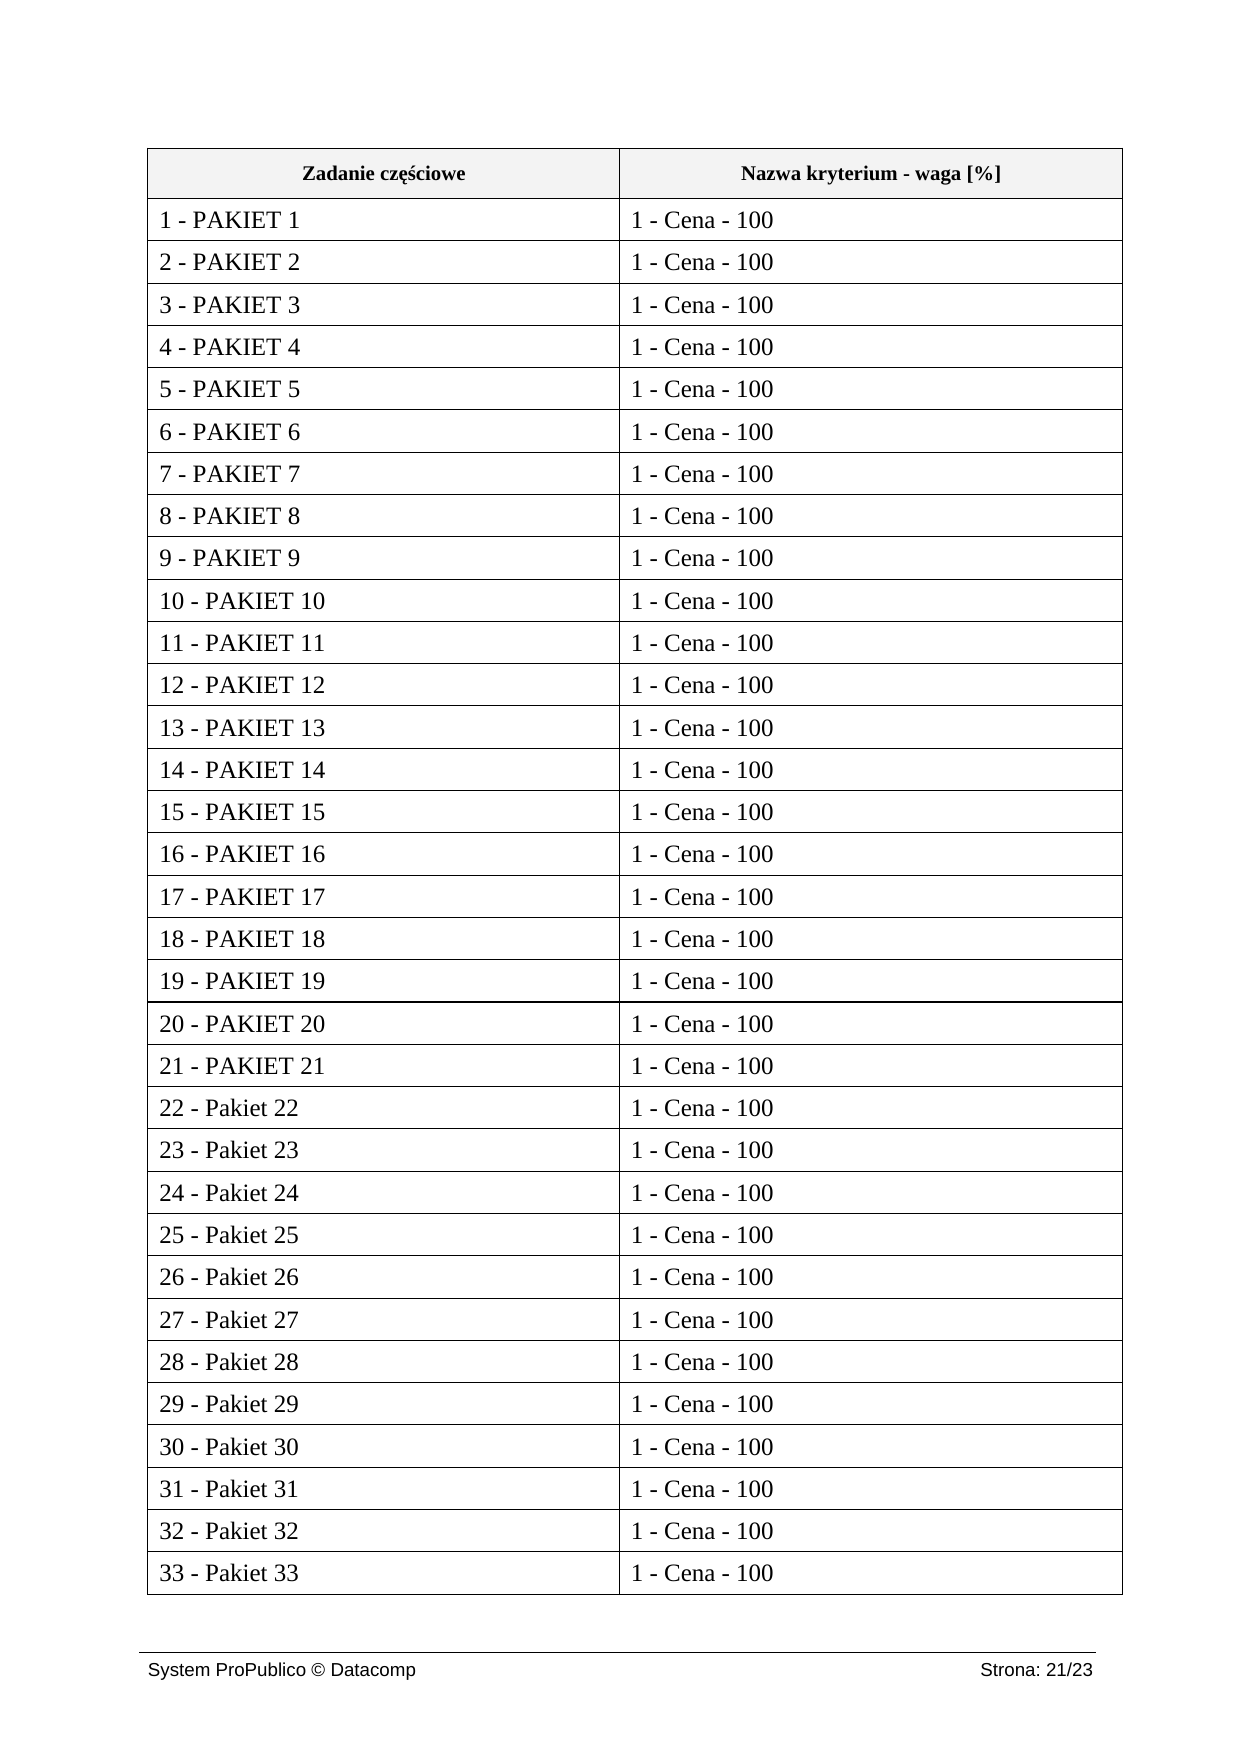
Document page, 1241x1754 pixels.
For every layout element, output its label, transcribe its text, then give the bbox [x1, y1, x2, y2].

table_cell 8 - PAKIET 8 [148, 495, 619, 536]
table_cell 11 - PAKIET 11 [148, 622, 619, 663]
table_cell 1 - Cena - 100 [620, 918, 1122, 959]
table_cell 22 - Pakiet 22 [148, 1087, 619, 1128]
table_cell 5 - PAKIET 5 [148, 368, 619, 409]
table_cell 1 - Cena - 100 [620, 664, 1122, 705]
table_cell 19 - PAKIET 19 [148, 960, 619, 1001]
table_cell 28 - Pakiet 28 [148, 1341, 619, 1382]
table_cell 1 - Cena - 100 [620, 368, 1122, 409]
table_cell 1 - Cena - 100 [620, 453, 1122, 494]
table_cell 17 - PAKIET 17 [148, 876, 619, 917]
table_cell 21 - PAKIET 21 [148, 1045, 619, 1086]
table_cell 1 - Cena - 100 [620, 326, 1122, 367]
table_cell 25 - Pakiet 25 [148, 1214, 619, 1255]
table_cell 29 - Pakiet 29 [148, 1383, 619, 1424]
table_cell 13 - PAKIET 13 [148, 706, 619, 748]
table_cell 1 - Cena - 100 [620, 1468, 1122, 1509]
table_cell 1 - PAKIET 1 [148, 199, 619, 240]
table_cell 20 - PAKIET 20 [148, 1003, 619, 1044]
table_cell 1 - Cena - 100 [620, 1129, 1122, 1171]
table_cell 7 - PAKIET 7 [148, 453, 619, 494]
table_cell 31 - Pakiet 31 [148, 1468, 619, 1509]
table_cell 23 - Pakiet 23 [148, 1129, 619, 1171]
table_cell 1 - Cena - 100 [620, 1383, 1122, 1424]
table_cell 1 - Cena - 100 [620, 284, 1122, 325]
table_cell 24 - Pakiet 24 [148, 1172, 619, 1213]
table_cell 27 - Pakiet 27 [148, 1299, 619, 1340]
table_cell 1 - Cena - 100 [620, 410, 1122, 452]
table_cell 10 - PAKIET 10 [148, 580, 619, 621]
table_cell 1 - Cena - 100 [620, 1425, 1122, 1467]
table_cell 9 - PAKIET 9 [148, 537, 619, 578]
table_cell 1 - Cena - 100 [620, 622, 1122, 663]
table_cell 1 - Cena - 100 [620, 1087, 1122, 1128]
table_cell 1 - Cena - 100 [620, 495, 1122, 536]
table_cell 32 - Pakiet 32 [148, 1510, 619, 1551]
table_cell 1 - Cena - 100 [620, 749, 1122, 790]
table_cell 12 - PAKIET 12 [148, 664, 619, 705]
table_cell 1 - Cena - 100 [620, 580, 1122, 621]
table_cell 1 - Cena - 100 [620, 241, 1122, 282]
table_cell 14 - PAKIET 14 [148, 749, 619, 790]
table_cell 1 - Cena - 100 [620, 706, 1122, 748]
table_cell 1 - Cena - 100 [620, 791, 1122, 832]
table_cell 1 - Cena - 100 [620, 960, 1122, 1001]
table_cell 6 - PAKIET 6 [148, 410, 619, 452]
table_cell 4 - PAKIET 4 [148, 326, 619, 367]
table_cell 1 - Cena - 100 [620, 1256, 1122, 1297]
table_cell 1 - Cena - 100 [620, 833, 1122, 874]
table_cell 33 - Pakiet 33 [148, 1552, 619, 1593]
table_cell 1 - Cena - 100 [620, 537, 1122, 578]
table_cell 1 - Cena - 100 [620, 1003, 1122, 1044]
table_header Zadanie częściowe [148, 149, 619, 198]
table_cell 1 - Cena - 100 [620, 1045, 1122, 1086]
table_cell 1 - Cena - 100 [620, 1299, 1122, 1340]
table_cell 16 - PAKIET 16 [148, 833, 619, 874]
table_cell 18 - PAKIET 18 [148, 918, 619, 959]
table_cell 15 - PAKIET 15 [148, 791, 619, 832]
table_cell 2 - PAKIET 2 [148, 241, 619, 282]
table_cell 30 - Pakiet 30 [148, 1425, 619, 1467]
table_cell 1 - Cena - 100 [620, 876, 1122, 917]
table_header Nazwa kryterium - waga [%] [620, 149, 1122, 198]
table_cell 1 - Cena - 100 [620, 1214, 1122, 1255]
table_cell 1 - Cena - 100 [620, 1510, 1122, 1551]
table_cell 1 - Cena - 100 [620, 1341, 1122, 1382]
table_cell 1 - Cena - 100 [620, 199, 1122, 240]
table_cell 26 - Pakiet 26 [148, 1256, 619, 1297]
table_cell 3 - PAKIET 3 [148, 284, 619, 325]
table_cell 1 - Cena - 100 [620, 1552, 1122, 1593]
table_cell 1 - Cena - 100 [620, 1172, 1122, 1213]
